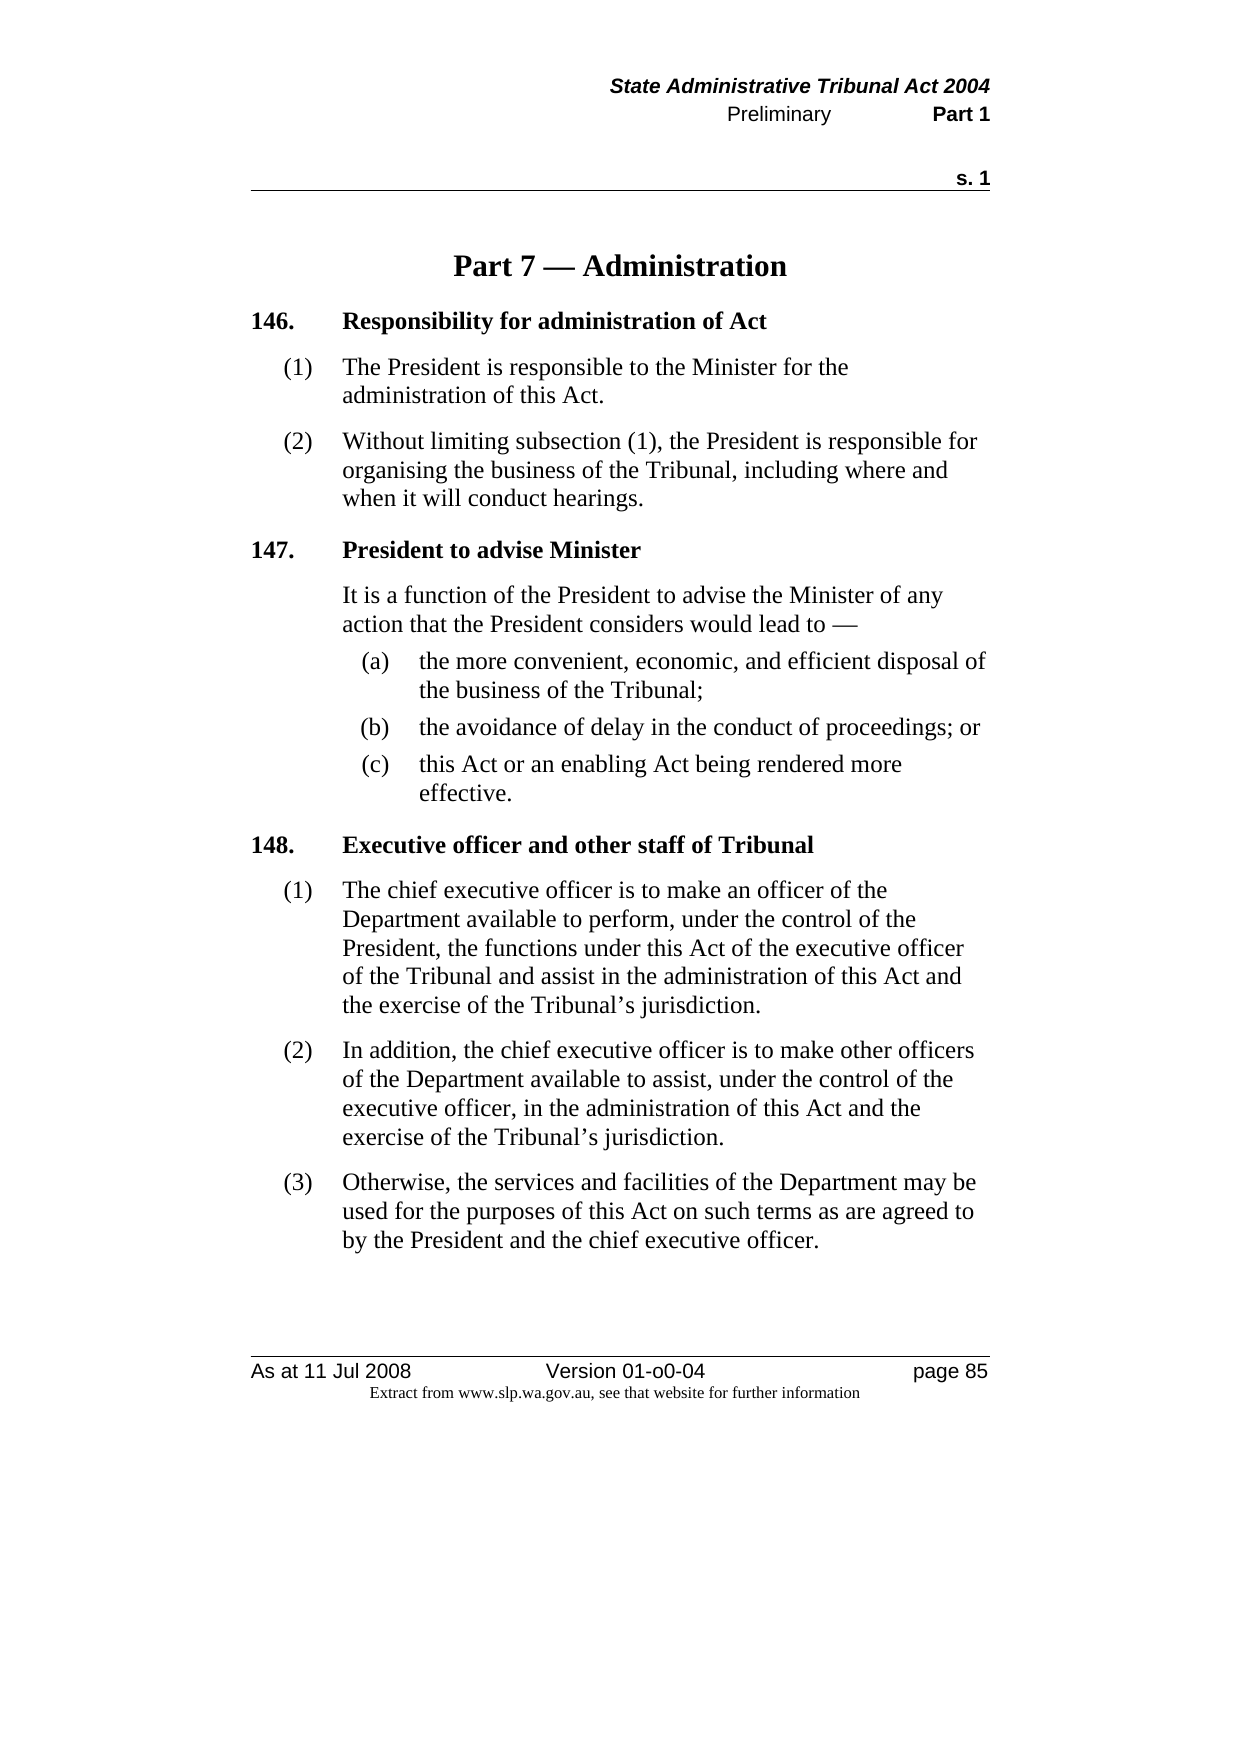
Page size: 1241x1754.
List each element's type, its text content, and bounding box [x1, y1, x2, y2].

text (c) this Act or an enabling Act being rendered more effective. [251, 749, 990, 807]
text (1) The President is responsible to the Minister for the administration of this Act. [251, 352, 990, 409]
subtitle 146. Responsibility for administration of Act [251, 306, 990, 335]
text (2) In addition, the chief executive officer is to make other officers of the Department available to assist, under the control of the executive officer, in the administration of this Act and the exercise of the Tribunal’s jurisdiction. [251, 1036, 990, 1151]
text (a) the more convenient, economic, and efficient disposal of the business of the Tribunal; [251, 646, 990, 704]
text (2) Without limiting subsection (1), the President is responsible for organising the business of the Tribunal, including where and when it will conduct hearings. [251, 426, 990, 512]
subtitle 147. President to advise Minister [251, 535, 990, 564]
subtitle 148. Executive officer and other staff of Tribunal [251, 830, 990, 858]
text It is a function of the President to advise the Minister of any action that the President considers would lead to — [251, 581, 990, 638]
text (b) the avoidance of delay in the conduct of proceedings; or [251, 712, 990, 741]
text (1) The chief executive officer is to make an officer of the Department available to perform, under the control of the President, the functions under this Act of the executive officer of the Tribunal and assist in the administration of this Act and the exercise of the Tribunal’s jurisdiction. [251, 875, 990, 1019]
text (3) Otherwise, the services and facilities of the Department may be used for the purposes of this Act on such terms as are agreed to by the President and the chief executive officer. [251, 1167, 990, 1253]
subtitle Part 7 — Administration [251, 247, 990, 283]
